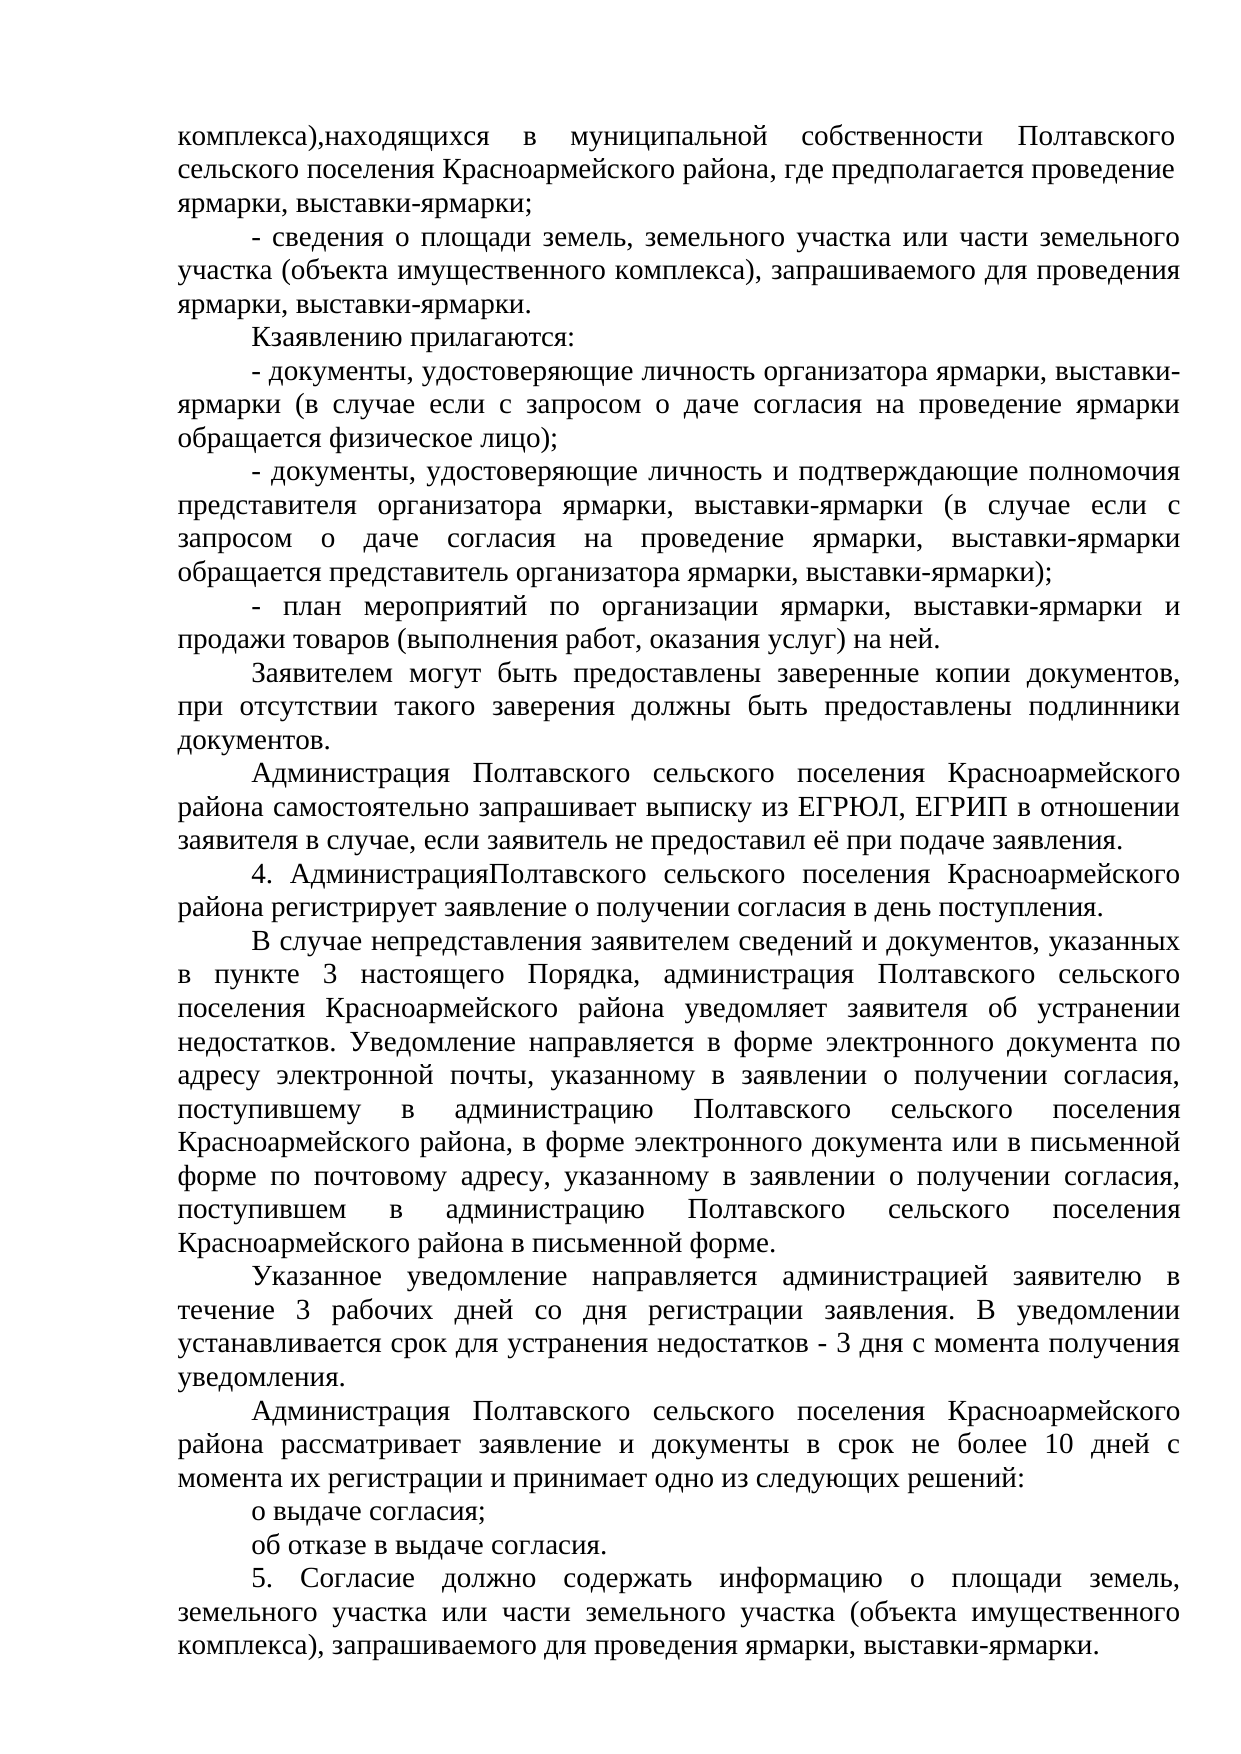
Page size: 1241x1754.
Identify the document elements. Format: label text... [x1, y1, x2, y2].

text - документы, удостоверяющие личность организатора ярмарки, выставки-ярмарки (в случае если с запросом о даче согласия на проведение ярмарки обращается физическое лицо); [177, 353, 1181, 453]
text о выдаче согласия; [177, 1493, 1181, 1527]
text Администрация Полтавского сельского поселения Красноармейского района самостоятельно запрашивает выписку из ЕГРЮЛ, ЕГРИП в отношении заявителя в случае, если заявитель не предоставил её при подаче заявления. [177, 755, 1181, 856]
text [177, 118, 1175, 219]
text 4. АдминистрацияПолтавского сельского поселения Красноармейского района регистрирует заявление о получении согласия в день поступления. [177, 856, 1181, 923]
text 5. Согласие должно содержать информацию о площади земель, земельного участка или части земельного участка (объекта имущественного комплекса), запрашиваемого для проведения ярмарки, выставки-ярмарки. [177, 1560, 1181, 1661]
text В случае непредставления заявителем сведений и документов, указанных в пункте 3 настоящего Порядка, администрация Полтавского сельского поселения Красноармейского района уведомляет заявителя об устранении недостатков. Уведомление направляется в форме электронного документа по адресу электронной почты, указанному в заявлении о получении согласия, поступившему в администрацию Полтавского сельского поселения Красноармейского района, в форме электронного документа или в письменной форме по почтовому адресу, указанному в заявлении о получении согласия, поступившем в администрацию Полтавского сельского поселения Красноармейского района в письменной форме. [177, 923, 1181, 1258]
text Указанное уведомление направляется администрацией заявителю в течение 3 рабочих дней со дня регистрации заявления. В уведомлении устанавливается срок для устранения недостатков - 3 дня с момента получения уведомления. [177, 1258, 1181, 1393]
text - сведения о площади земель, земельного участка или части земельного участка (объекта имущественного комплекса), запрашиваемого для проведения ярмарки, выставки-ярмарки. [177, 219, 1181, 319]
text Заявителем могут быть предоставлены заверенные копии документов, при отсутствии такого заверения должны быть предоставлены подлинники документов. [177, 655, 1181, 755]
text - документы, удостоверяющие личность и подтверждающие полномочия представителя организатора ярмарки, выставки-ярмарки (в случае если с запросом о даче согласия на проведение ярмарки, выставки-ярмарки обращается представитель организатора ярмарки, выставки-ярмарки); [177, 453, 1181, 588]
text Кзаявлению прилагаются: [177, 319, 1181, 353]
text - план мероприятий по организации ярмарки, выставки-ярмарки и продажи товаров (выполнения работ, оказания услуг) на ней. [177, 588, 1181, 655]
text Администрация Полтавского сельского поселения Красноармейского района рассматривает заявление и документы в срок не более 10 дней с момента их регистрации и принимает одно из следующих решений: [177, 1393, 1181, 1493]
text об отказе в выдаче согласия. [177, 1527, 1181, 1560]
